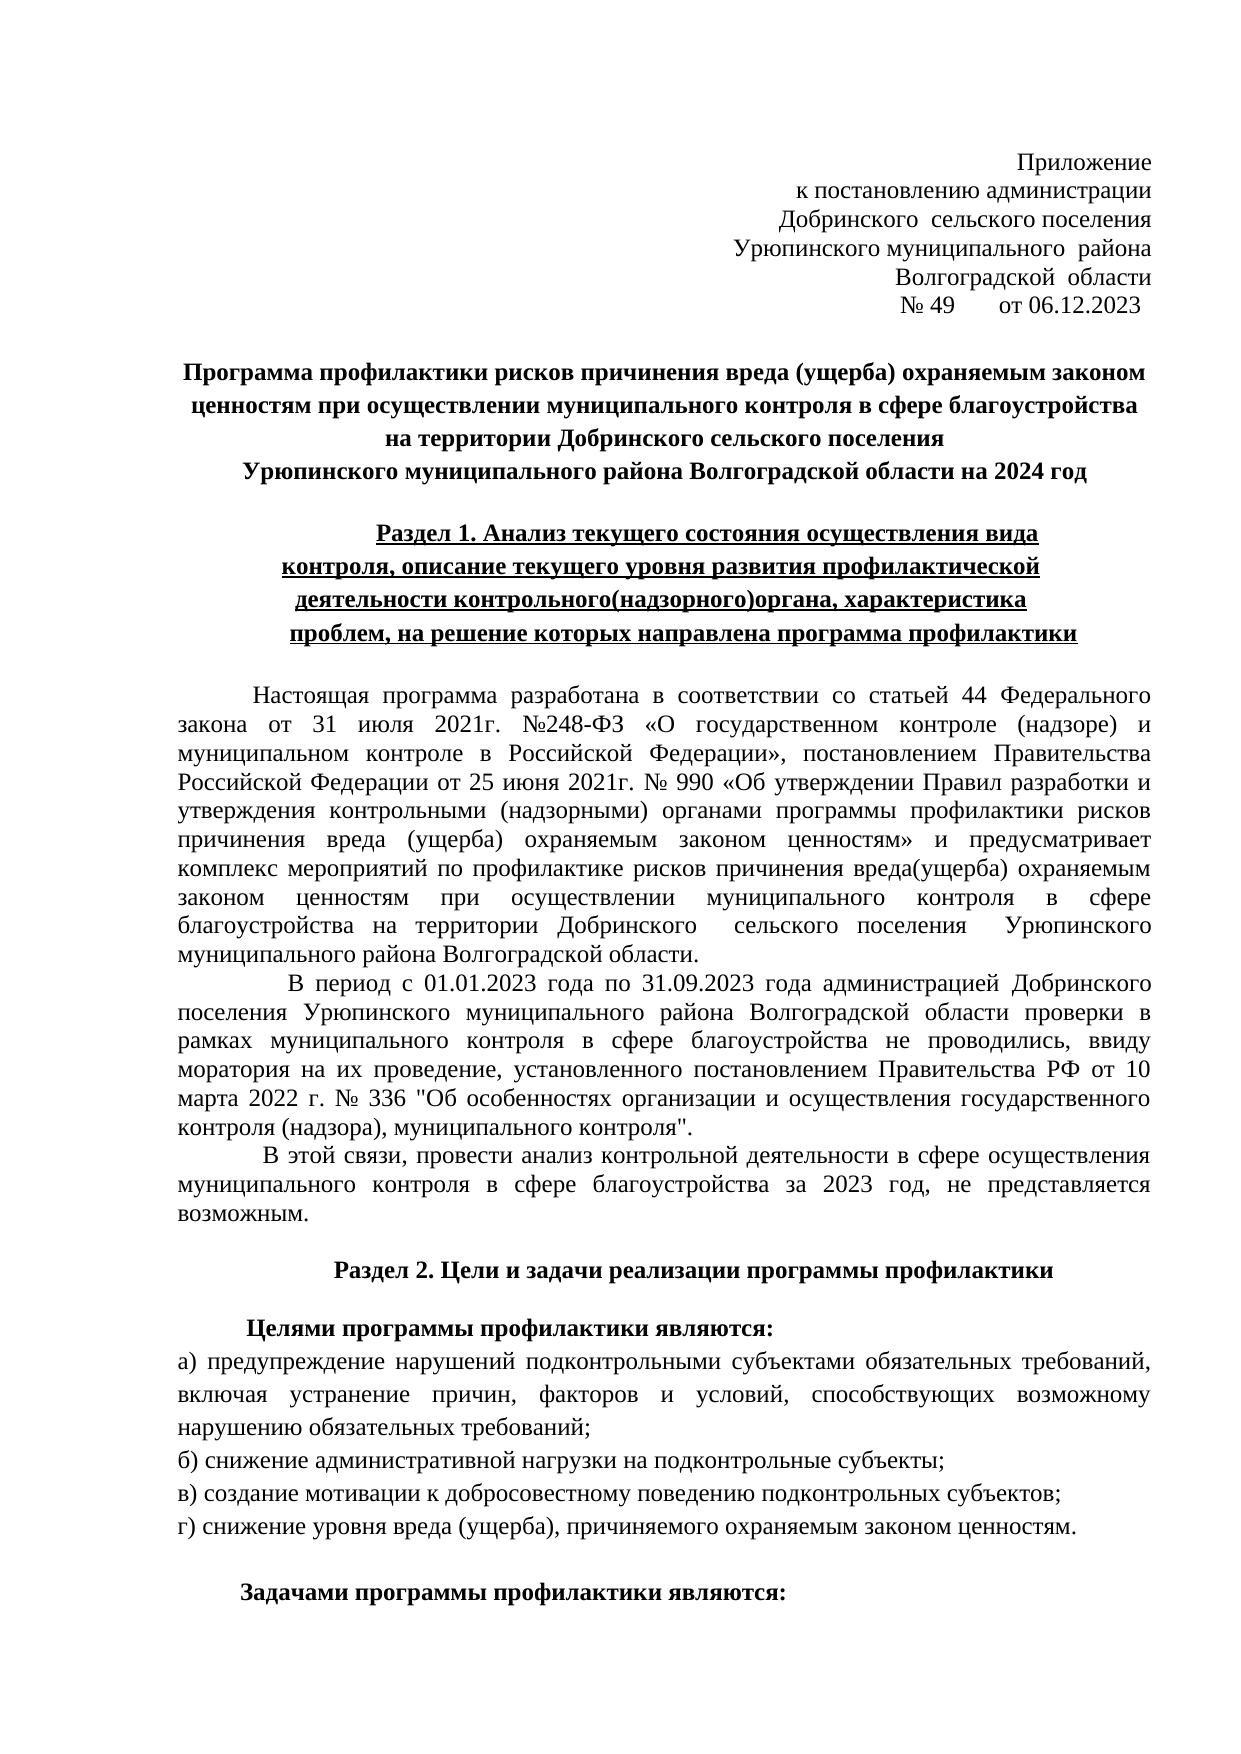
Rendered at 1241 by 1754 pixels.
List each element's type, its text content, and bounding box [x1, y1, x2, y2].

text Раздел 2. Цели и задачи реализации программы профилактики [177, 1255, 1152, 1284]
text Волгоградской области [177, 262, 1152, 291]
text проблем, на решение которых направлена программа профилактики [215, 618, 1152, 646]
text Урюпинского муниципального района [177, 233, 1152, 262]
text б) снижение административной нагрузки на подконтрольные субъекты; [177, 1445, 1152, 1474]
text Программа профилактики рисков причинения вреда (ущерба) охраняемым законом ценностям при осуществлении муниципального контроля в сфере благоустройства [177, 357, 1152, 418]
text г) снижение уровня вреда (ущерба), причиняемого охраняемым законом ценностям. [177, 1511, 1152, 1540]
text на территории Добринского сельского поселения [177, 423, 1152, 451]
text а) предупреждение нарушений подконтрольными субъектами обязательных требований, включая устранение причин, факторов и условий, способствующих возможному нарушению обязательных требований; [177, 1346, 1152, 1441]
text к постановлению администрации [177, 176, 1152, 204]
text № 49 от 06.12.2023 [620, 291, 1152, 319]
text Урюпинского муниципального района Волгоградской области на 2024 год [177, 456, 1152, 484]
text в) создание мотивации к добросовестному поведению подконтрольных субъектов; [177, 1478, 1152, 1507]
text Настоящая программа разработана в соответствии со статьей 44 Федерального закона от 31 июля 2021г. №248-ФЗ «О государственном контроле (надзоре) и муниципальном контроле в Российской Федерации», постановлением Правительства Российской Федерации от 25 июня 2021г. № 990 «Об утверждении Правил разработки и утверждения контрольными (надзорными) органами программы профилактики рисков причинения вреда (ущерба) охраняемым законом ценностям» и предусматривает комплекс мероприятий по профилактике рисков причинения вреда(ущерба) охраняемым законом ценностям при осуществлении муниципального контроля в сфере благоустройства на территории Добринского сельского поселения Урюпинского муниципального района Волгоградской области. [177, 680, 1152, 968]
text Добринского сельского поселения [177, 204, 1152, 233]
text В период с 01.01.2023 года по 31.09.2023 года администрацией Добринского поселения Урюпинского муниципального района Волгоградской области проверки в рамках муниципального контроля в сфере благоустройства не проводились, ввиду моратория на их проведение, установленного постановлением Правительства РФ от 10 марта 2022 г. № 336 "Об особенностях организации и осуществления государственного контроля (надзора), муниципального контроля". [177, 968, 1152, 1140]
text Приложение [177, 147, 1152, 176]
text В этой связи, провести анализ контрольной деятельности в сфере осуществления муниципального контроля в сфере благоустройства за 2023 год, не представляется возможным. [177, 1140, 1152, 1227]
text Целями программы профилактики являются: [177, 1313, 1152, 1342]
text Задачами программы профилактики являются: [177, 1577, 1152, 1606]
text Раздел 1. Анализ текущего состояния осуществления вида контроля, описание текущего уровня развития профилактической деятельности контрольного(надзорного)органа, характеристика [232, 518, 1089, 613]
